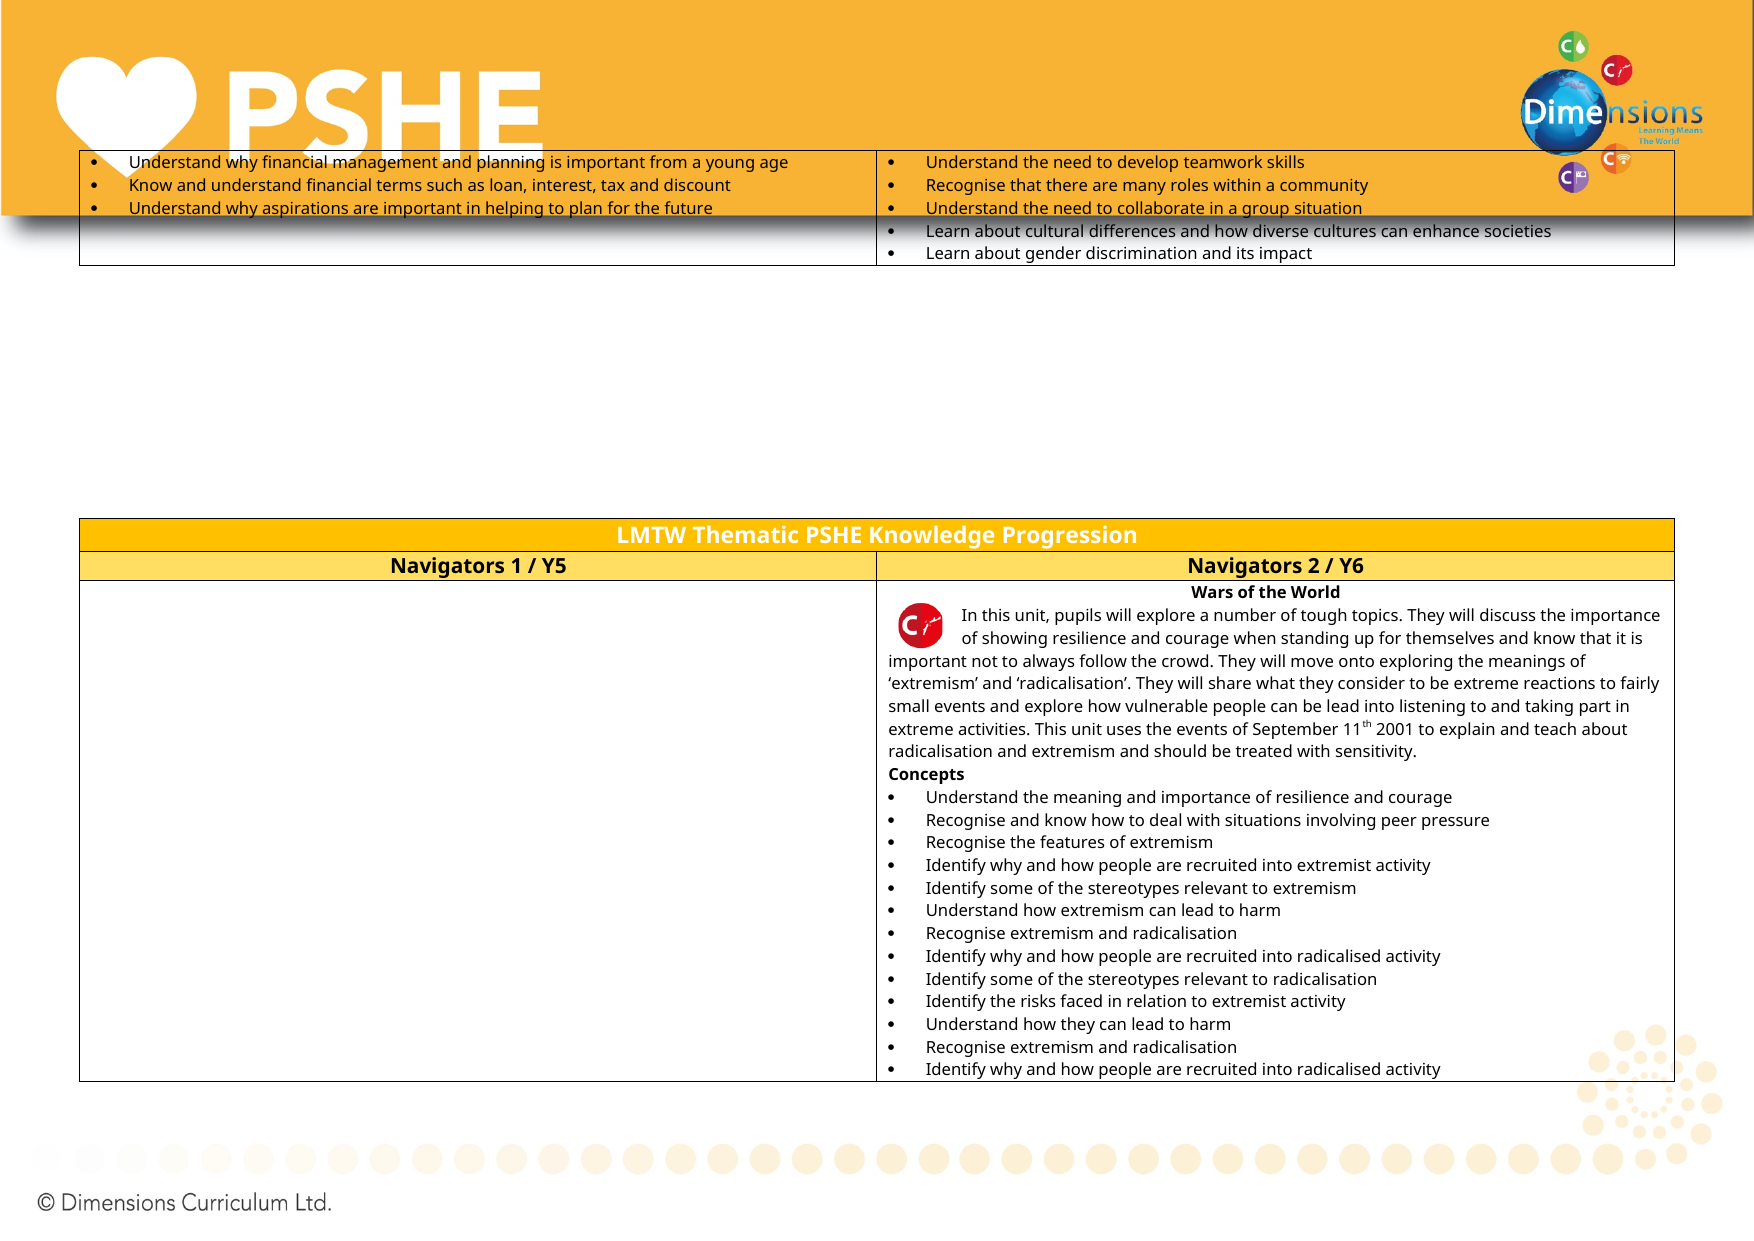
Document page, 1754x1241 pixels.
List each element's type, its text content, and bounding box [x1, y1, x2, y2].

picture [0, 0, 1754, 1240]
table_header LMTW Thematic PSHE Knowledge Progression [80, 497, 1674, 528]
table_cell [80, 558, 876, 1081]
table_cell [877, 151, 1674, 242]
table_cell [80, 151, 876, 242]
table_cell Navigators 2 / Y6 [877, 529, 1674, 557]
table_cell Navigators 1 / Y5 [80, 529, 876, 557]
